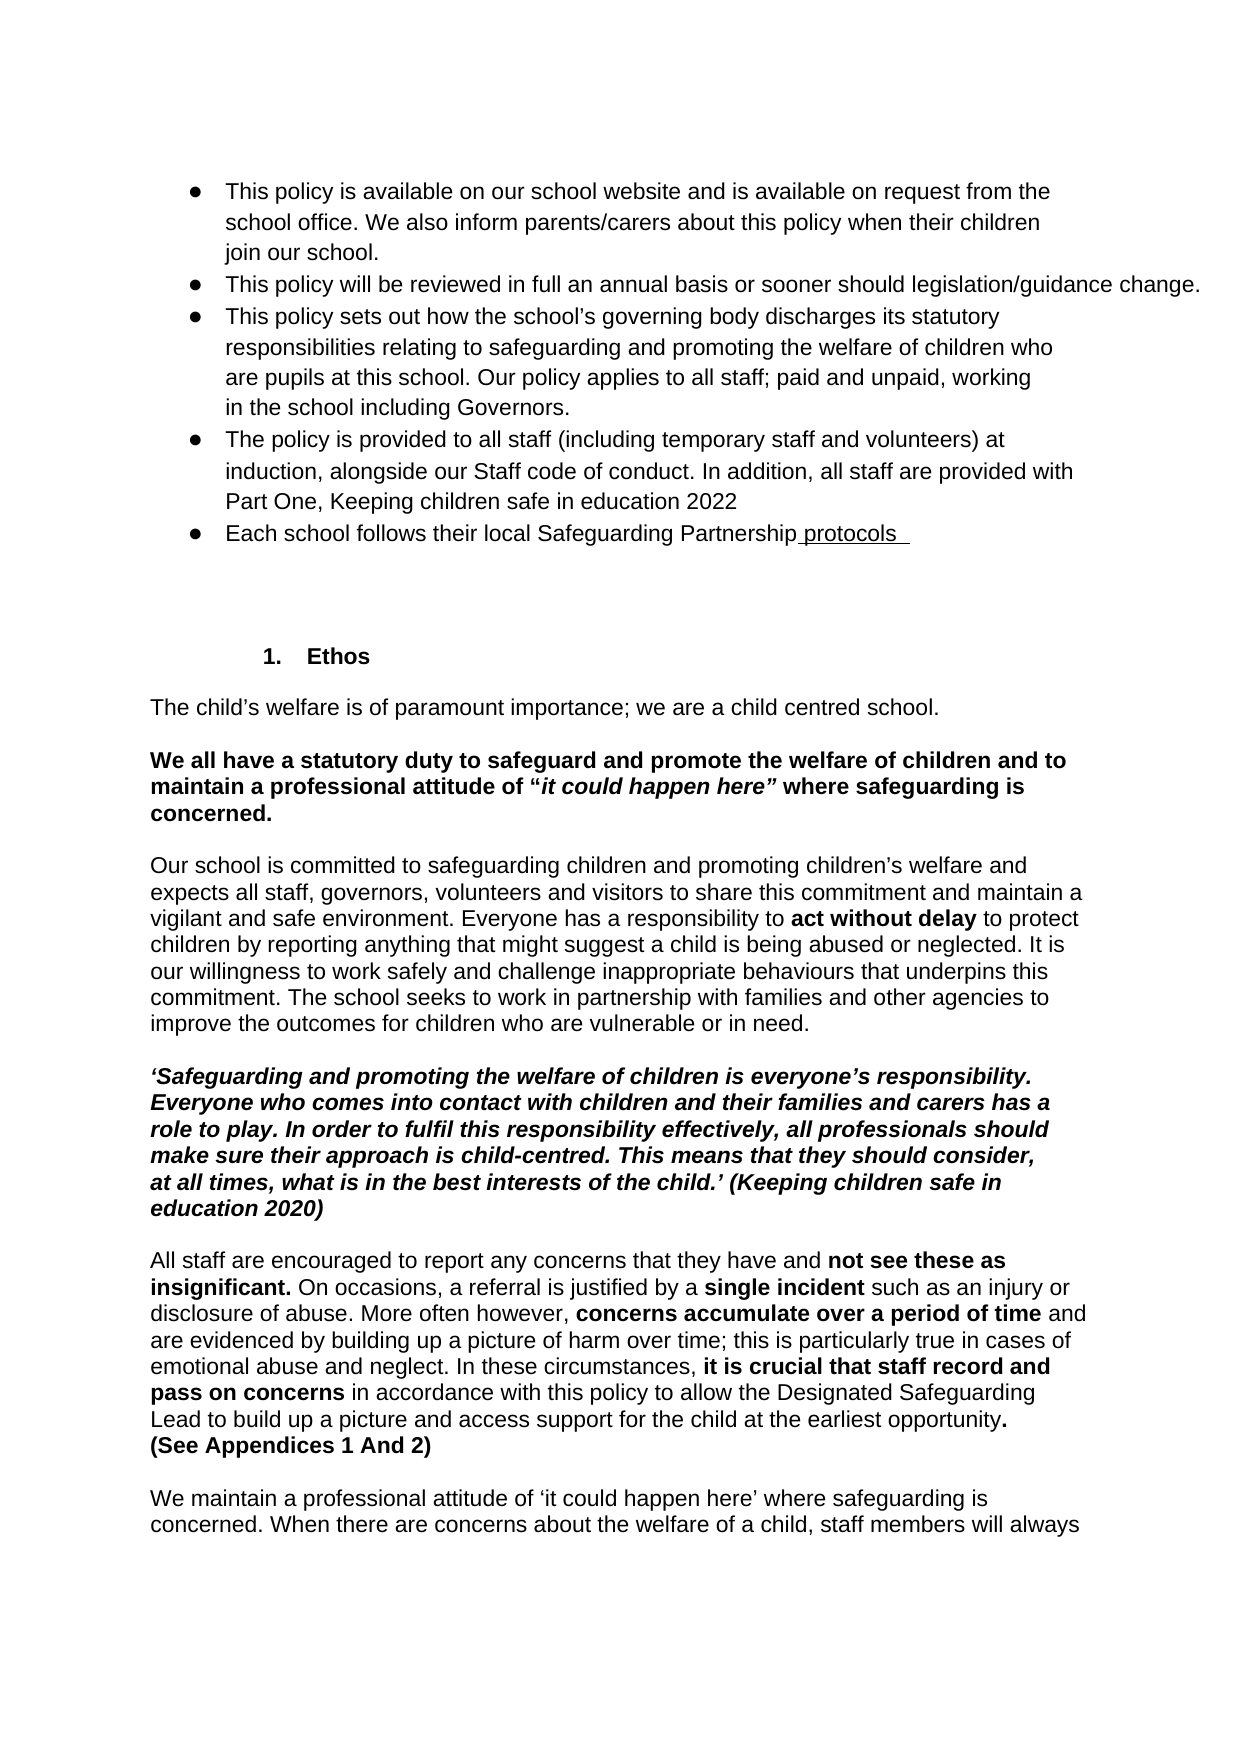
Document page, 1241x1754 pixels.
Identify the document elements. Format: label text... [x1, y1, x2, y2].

list Each school follows their local Safeguarding Partnership protocols [188, 518, 1240, 547]
list This policy sets out how the school’s governing body discharges its statutory responsibilities relating to safeguarding and promoting the welfare of children who are pupils at this school. Our policy applies to all staff; paid and unpaid, working in the school including Governors. [188, 301, 1056, 420]
text induction, alongside our Staff code of conduct. In addition, all staff are provided with Part One, Keeping children safe in education 2022 [225, 458, 1075, 514]
subtitle (See Appendices 1 And 2) [150, 1432, 1240, 1458]
subtitle We all have a statutory duty to safeguard and promote the welfare of children and to maintain a professional attitude of “it could happen here” where safeguarding is concerned. [150, 747, 1068, 826]
text The child’s welfare is of paramount importance; we are a child centred school. [150, 694, 1240, 720]
text We maintain a professional attitude of ‘it could happen here’ where safeguarding is concerned. When there are concerns about the welfare of a child, staff members will always [150, 1485, 1088, 1537]
text Our school is committed to safeguarding children and promoting children’s welfare and expects all staff, governors, volunteers and visitors to share this commitment and maintain a vigilant and safe environment. Everyone has a responsibility to act without delay to protect children by reporting anything that might suggest a child is being abused or neglected. It is our willingness to work safely and challenge inappropriate behaviours that underpins this commitment. The school seeks to work in partnership with families and other agencies to improve the outcomes for children who are vulnerable or in need. [150, 852, 1084, 1037]
list The policy is provided to all staff (including temporary staff and volunteers) at [188, 424, 1240, 453]
text All staff are encouraged to report any concerns that they have and not see these as insignificant. On occasions, a referral is justified by a single incident such as an injury or disclosure of abuse. More often however, concerns accumulate over a period of time and are evidenced by building up a picture of harm over time; this is particularly true in cases of emotional abuse and neglect. In these circumstances, it is crucial that staff record and pass on concerns in accordance with this policy to allow the Designated Safeguarding Lead to build up a picture and access support for the child at the earliest opportunity. [150, 1247, 1087, 1432]
subtitle 1. Ethos [263, 643, 1240, 669]
text ‘Safeguarding and promoting the welfare of children is everyone’s responsibility. Everyone who comes into contact with children and their families and carers has a role to play. In order to fulfil this responsibility effectively, all professionals should make sure their approach is child-centred. This means that they should consider, at all times, what is in the best interests of the child.’ (Keeping children safe in education 2020) [150, 1063, 1064, 1221]
list This policy will be reviewed in full an annual basis or sooner should legislation/guidance change. [188, 269, 1240, 298]
list This policy is available on our school website and is available on request from the school office. We also inform parents/carers about this policy when their children join our school. [188, 176, 1082, 265]
